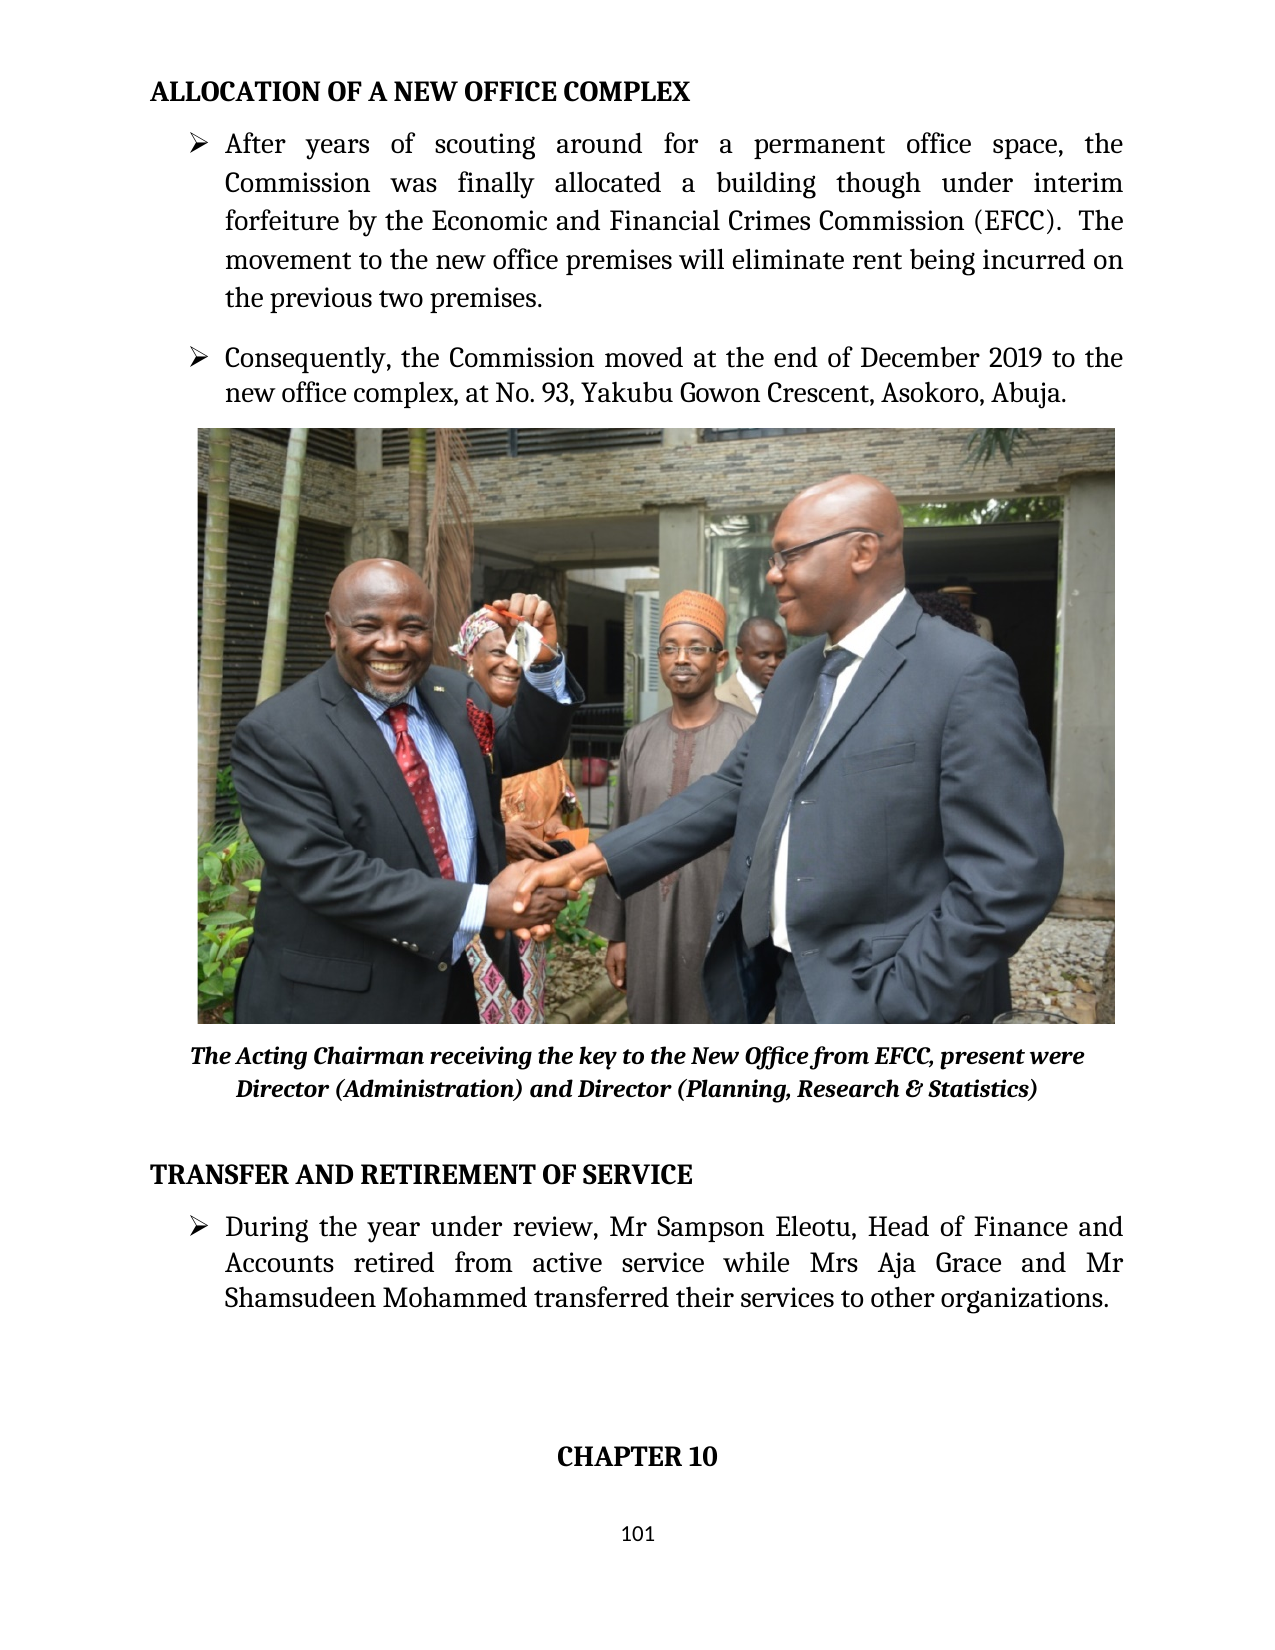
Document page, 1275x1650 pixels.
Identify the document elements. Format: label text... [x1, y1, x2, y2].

text TRANSFER AND RETIREMENT OF SERVICE [150, 1158, 1125, 1192]
text The Acting Chairman receiving the key to the New Office from EFCC, present were Director (Administration) and Director (Planning, Research & Statistics) [150, 1042, 1125, 1104]
text ALLOCATION OF A NEW OFFICE COMPLEX [150, 75, 1125, 108]
list Consequently, the Commission moved at the end of December 2019 to the new office complex, at No. 93, Yakubu Gowon Crescent, Asokoro, Abuja. [187, 341, 1125, 410]
picture [197, 428, 1115, 1024]
text CHAPTER 10 [150, 1440, 1125, 1473]
list During the year under review, Mr Sampson Eleotu, Head of Finance and Accounts retired from active service while Mrs Aja Grace and Mr Shamsudeen Mohammed transferred their services to other organizations. [187, 1210, 1125, 1315]
list After years of scouting around for a permanent office space, the Commission was finally allocated a building though under interim forfeiture by the Economic and Financial Crimes Commission (EFCC). The movement to the new office premises will eliminate rent being incurred on the previous two premises. [187, 127, 1125, 315]
